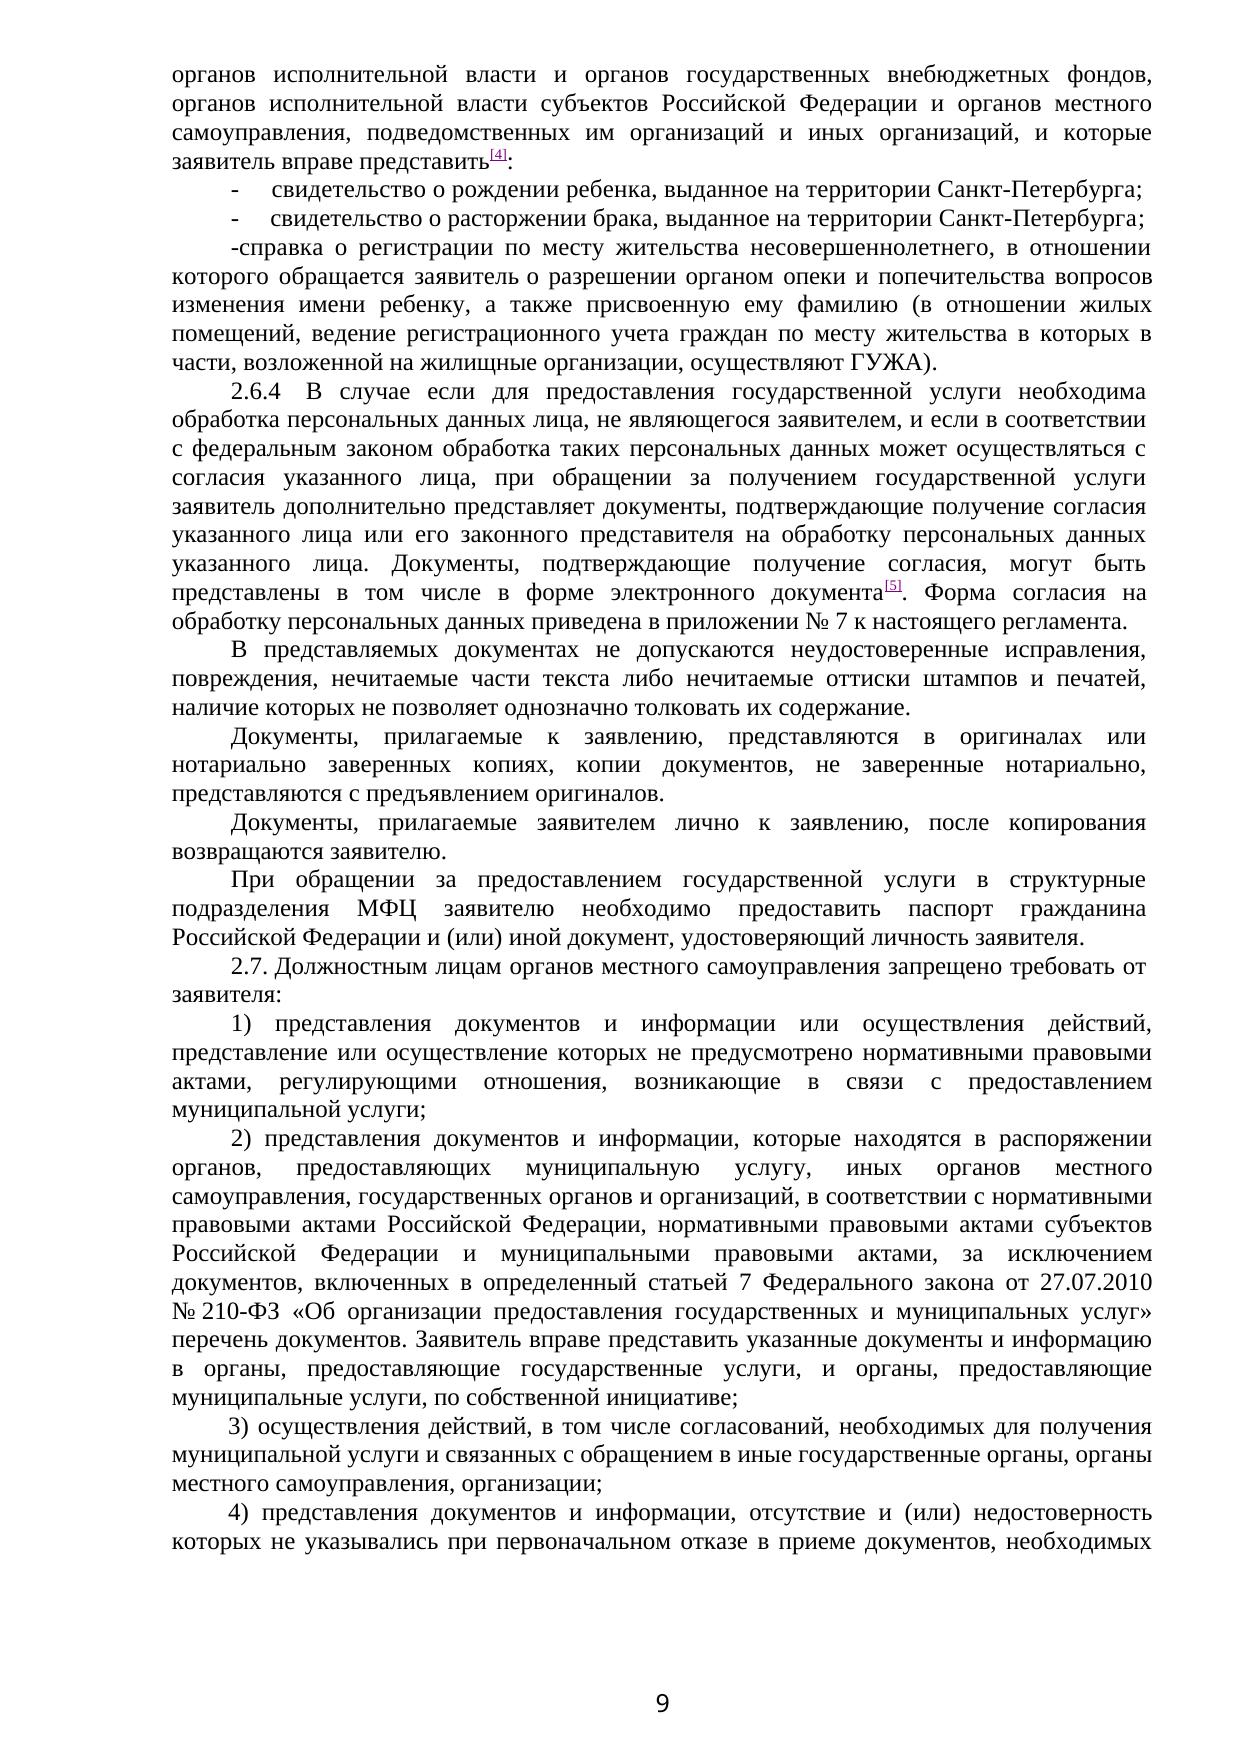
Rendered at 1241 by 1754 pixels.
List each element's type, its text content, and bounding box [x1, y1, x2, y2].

text - свидетельство о рождении ребенка, выданное на территории Санкт-Петербурга; [172, 174, 1153, 203]
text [172, 59, 1153, 174]
text Документы, прилагаемые к заявлению, представляются в оригиналах или нотариально заверенных копиях, копии документов, не заверенные нотариально, представляются с предъявлением оригиналов. [172, 721, 1147, 807]
text 2.7. Должностным лицам органов местного самоуправления запрещено требовать от заявителя: [172, 951, 1147, 1008]
text 3) осуществления действий, в том числе согласований, необходимых для получения муниципальной услуги и связанных с обращением в иные государственные органы, органы местного самоуправления, организации; [172, 1411, 1153, 1497]
text При обращении за предоставлением государственной услуги в структурные подразделения МФЦ заявителю необходимо предоставить паспорт гражданина Российской Федерации и (или) иной документ, удостоверяющий личность заявителя. [172, 864, 1147, 951]
text 2) представления документов и информации, которые находятся в распоряжении органов, предоставляющих муниципальную услугу, иных органов местного самоуправления, государственных органов и организаций, в соответствии с нормативными правовыми актами Российской Федерации, нормативными правовыми актами субъектов Российской Федерации и муниципальными правовыми актами, за исключением документов, включенных в определенный статьей 7 Федерального закона от 27.07.2010 № 210-ФЗ «Об организации предоставления государственных и муниципальных услуг» перечень документов. Заявитель вправе представить указанные документы и информацию в органы, предоставляющие государственные услуги, и органы, предоставляющие муниципальные услуги, по собственной инициативе; [172, 1123, 1153, 1411]
text Документы, прилагаемые заявителем лично к заявлению, после копирования возвращаются заявителю. [172, 807, 1147, 864]
text В представляемых документах не допускаются неудостоверенные исправления, повреждения, нечитаемые части текста либо нечитаемые оттиски штампов и печатей, наличие которых не позволяет однозначно толковать их содержание. [172, 634, 1147, 721]
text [172, 1497, 1153, 1554]
text 2.6.4 В случае если для предоставления государственной услуги необходима обработка персональных данных лица, не являющегося заявителем, и если в соответствии с федеральным законом обработка таких персональных данных может осуществляться с согласия указанного лица, при обращении за получением государственной услуги заявитель дополнительно представляет документы, подтверждающие получение согласия указанного лица или его законного представителя на обработку персональных данных указанного лица. Документы, подтверждающие получение согласия, могут быть представлены в том числе в форме электронного документа[5]. Форма согласия на обработку персональных данных приведена в приложении № 7 к настоящего регламента. [172, 376, 1147, 634]
text - свидетельство о расторжении брака, выданное на территории Санкт-Петербурга; [172, 203, 1153, 232]
text -справка о регистрации по месту жительства несовершеннолетнего, в отношении которого обращается заявитель о разрешении органом опеки и попечительства вопросов изменения имени ребенку, а также присвоенную ему фамилию (в отношении жилых помещений, ведение регистрационного учета граждан по месту жительства в которых в части, возложенной на жилищные организации, осуществляют ГУЖА). [172, 232, 1153, 376]
text 1) представления документов и информации или осуществления действий, представление или осуществление которых не предусмотрено нормативными правовыми актами, регулирующими отношения, возникающие в связи с предоставлением муниципальной услуги; [172, 1008, 1153, 1123]
